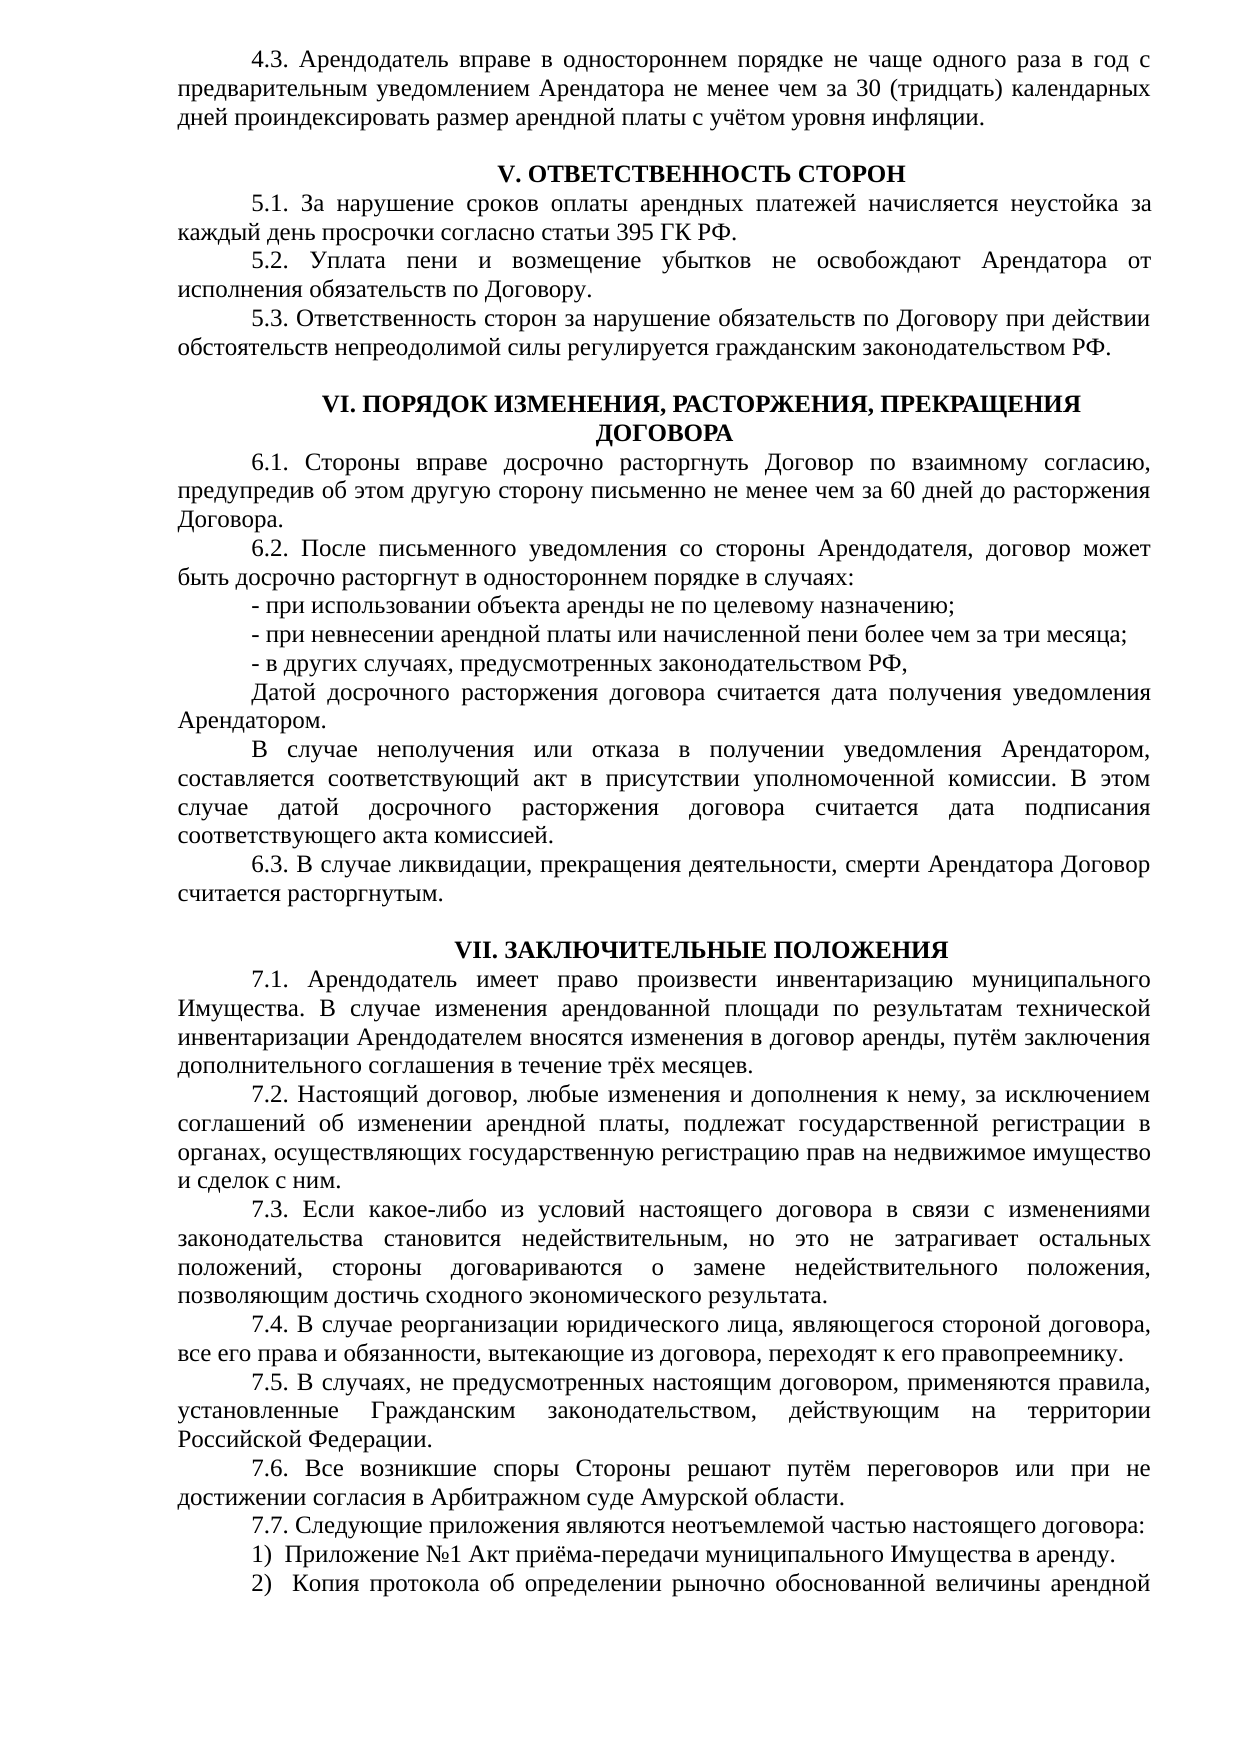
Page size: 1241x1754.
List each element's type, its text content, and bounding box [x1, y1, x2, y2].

text Датой досрочного расторжения договора считается дата получения уведомления Арендатором. [177, 677, 1152, 734]
text 6.3. В случае ликвидации, прекращения деятельности, смерти Арендатора Договор считается расторгнутым. [177, 849, 1152, 907]
text 5.3. Ответственность сторон за нарушение обязательств по Договору при действии обстоятельств непреодолимой силы регулируется гражданским законодательством РФ. [177, 303, 1152, 361]
text VII. ЗАКЛЮЧИТЕЛЬНЫЕ ПОЛОЖЕНИЯ [177, 936, 1152, 964]
text 7.3. Если какое-либо из условий настоящего договора в связи с изменениями законодательства становится недействительным, но это не затрагивает остальных положений, стороны договариваются о замене недействительного положения, позволяющим достичь сходного экономического результата. [177, 1194, 1152, 1309]
text 5.1. За нарушение сроков оплаты арендных платежей начисляется неустойка за каждый день просрочки согласно статьи 395 ГК РФ. [177, 188, 1152, 246]
text 6.2. После письменного уведомления со стороны Арендодателя, договор может быть досрочно расторгнут в одностороннем порядке в случаях: [177, 533, 1152, 591]
text 7.2. Настоящий договор, любые изменения и дополнения к нему, за исключением соглашений об изменении арендной платы, подлежат государственной регистрации в органах, осуществляющих государственную регистрацию прав на недвижимое имущество и сделок с ним. [177, 1079, 1152, 1194]
text 7.5. В случаях, не предусмотренных настоящим договором, применяются правила, установленные Гражданским законодательством, действующим на территории Российской Федерации. [177, 1367, 1152, 1453]
text - в других случаях, предусмотренных законодательством РФ, [177, 648, 1152, 677]
text 5.2. Уплата пени и возмещение убытков не освобождают Арендатора от исполнения обязательств по Договору. [177, 246, 1152, 303]
text 7.6. Все возникшие споры Стороны решают путём переговоров или при не достижении согласия в Арбитражном суде Амурской области. [177, 1453, 1152, 1511]
text VI. ПОРЯДОК ИЗМЕНЕНИЯ, РАСТОРЖЕНИЯ, ПРЕКРАЩЕНИЯ ДОГОВОРА [177, 389, 1152, 447]
text 1) Приложение №1 Акт приёма-передачи муниципального Имущества в аренду. [177, 1539, 1152, 1568]
text V. ОТВЕТСТВЕННОСТЬ СТОРОН [177, 159, 1152, 188]
text 7.1. Арендодатель имеет право произвести инвентаризацию муниципального Имущества. В случае изменения арендованной площади по результатам технической инвентаризации Арендодателем вносятся изменения в договор аренды, путём заключения дополнительного соглашения в течение трёх месяцев. [177, 964, 1152, 1079]
text - при использовании объекта аренды не по целевому назначению; [177, 591, 1152, 619]
text 7.4. В случае реорганизации юридического лица, являющегося стороной договора, все его права и обязанности, вытекающие из договора, переходят к его правопреемнику. [177, 1309, 1152, 1367]
text 7.7. Следующие приложения являются неотъемлемой частью настоящего договора: [177, 1511, 1152, 1539]
text - при невнесении арендной платы или начисленной пени более чем за три месяца; [177, 619, 1152, 648]
text 6.1. Стороны вправе досрочно расторгнуть Договор по взаимному согласию, предупредив об этом другую сторону письменно не менее чем за 60 дней до расторжения Договора. [177, 447, 1152, 533]
text 4.3. Арендодатель вправе в одностороннем порядке не чаще одного раза в год с предварительным уведомлением Арендатора не менее чем за 30 (тридцать) календарных дней проиндексировать размер арендной платы с учётом уровня инфляции. [177, 44, 1152, 131]
text В случае неполучения или отказа в получении уведомления Арендатором, составляется соответствующий акт в присутствии уполномоченной комиссии. В этом случае датой досрочного расторжения договора считается дата подписания соответствующего акта комиссией. [177, 734, 1152, 849]
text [177, 1568, 1152, 1597]
